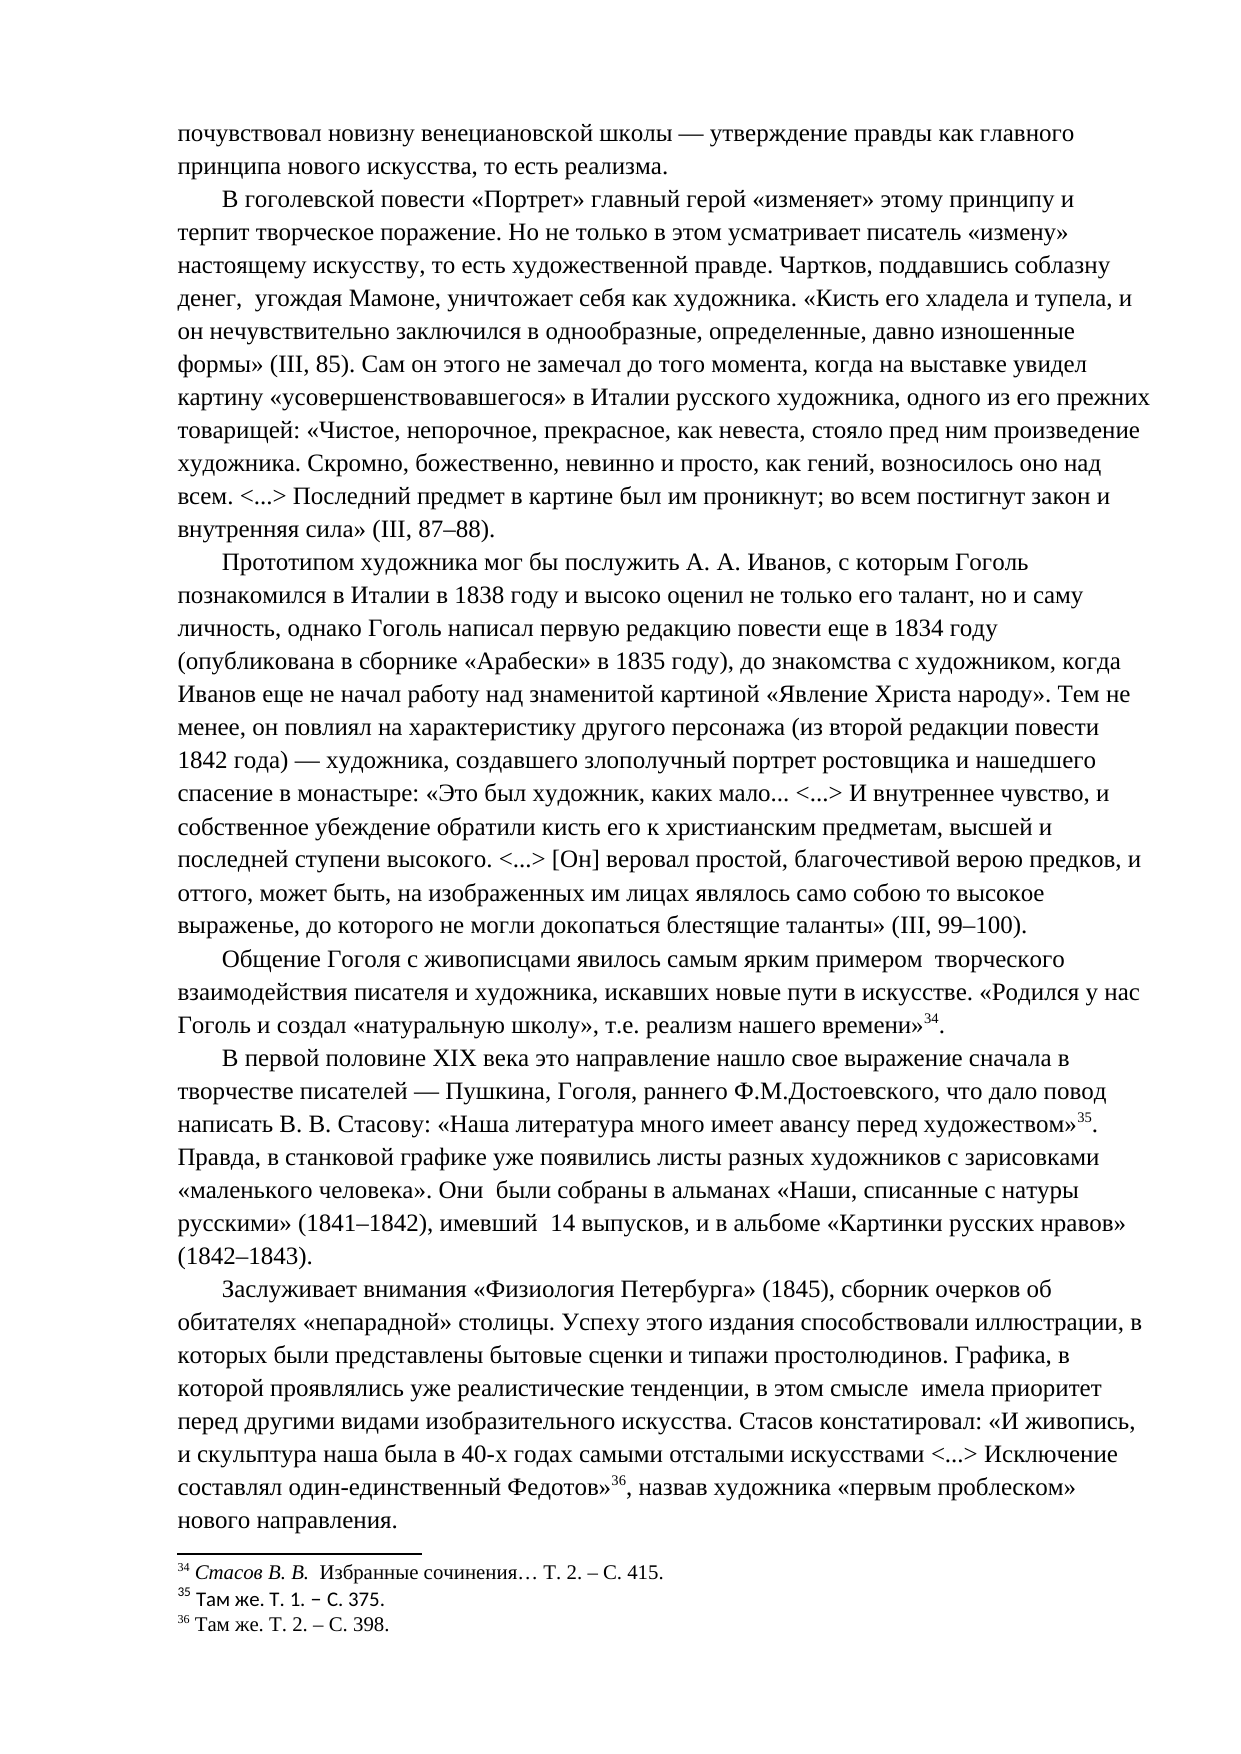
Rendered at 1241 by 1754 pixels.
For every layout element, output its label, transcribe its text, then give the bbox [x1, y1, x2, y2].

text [177, 118, 1152, 180]
text Общение Гоголя с живописцами явилось самым ярким примером творческого взаимодействия писателя и художника, искавших новые пути в искусстве. «Родился у нас Гоголь и создал «натуральную школу», т.е. реализм нашего времени». [177, 944, 1152, 1038]
text Заслуживает внимания «Физиология Петербурга» (1845), сборник очерков об обитателях «непарадной» столицы. Успеху этого издания способствовали иллюстрации, в которых были представлены бытовые сценки и типажи простолюдинов. Графика, в которой проявлялись уже реалистические тенденции, в этом смысле имела приоритет перед другими видами изобразительного искусства. Стасов констатировал: «И живопись, и скульптура наша была в 40-х годах самыми отсталыми искусствами <...> Исключение составлял один-единственный Федотов», назвав художника «первым проблеском» нового направления. [177, 1274, 1152, 1534]
text В гоголевской повести «Портрет» главный герой «изменяет» этому принципу и терпит творческое поражение. Но не только в этом усматривает писатель «измену» настоящему искусству, то есть художественной правде. Чартков, поддавшись соблазну денег, угождая Мамоне, уничтожает себя как художника. «Кисть его хладела и тупела, и он нечувствительно заключился в однообразные, определенные, давно изношенные формы» (III, 85). Сам он этого не замечал до того момента, когда на выставке увидел картину «усовершенствовавшегося» в Италии русского художника, одного из его прежних товарищей: «Чистое, непорочное, прекрасное, как невеста, стояло пред ним произведение художника. Скромно, божественно, невинно и просто, как гений, возносилось оно над всем. <...> Последний предмет в картине был им проникнут; во всем постигнут закон и внутренняя сила» (III, 87–88). [177, 184, 1152, 543]
text В первой половине XIX века это направление нашло свое выражение сначала в творчестве писателей — Пушкина, Гоголя, раннего Ф.М.Достоевского, что дало повод написать В. В. Стасову: «Наша литература много имеет авансу перед художеством». Правда, в станковой графике уже появились листы разных художников с зарисовками «маленького человека». Они были собраны в альманах «Наши, списанные с натуры русскими» (1841–1842), имевший 14 выпусков, и в альбоме «Картинки русских нравов» (1842–1843). [177, 1043, 1152, 1269]
text Прототипом художника мог бы послужить А. А. Иванов, с которым Гоголь познакомился в Италии в 1838 году и высоко оценил не только его талант, но и саму личность, однако Гоголь написал первую редакцию повести еще в 1834 году (опубликована в сборнике «Арабески» в 1835 году), до знакомства с художником, когда Иванов еще не начал работу над знаменитой картиной «Явление Христа народу». Тем не менее, он повлиял на характеристику другого персонажа (из второй редакции повести 1842 года) — художника, создавшего злополучный портрет ростовщика и нашедшего спасение в монастыре: «Это был художник, каких мало... <...> И внутреннее чувство, и собственное убеждение обратили кисть его к христианским предметам, высшей и последней ступени высокого. <...> [Он] веровал простой, благочестивой верою предков, и оттого, может быть, на изображенных им лицах являлось само собою то высокое выраженье, до которого не могли докопаться блестящие таланты» (III, 99–100). [177, 547, 1152, 939]
